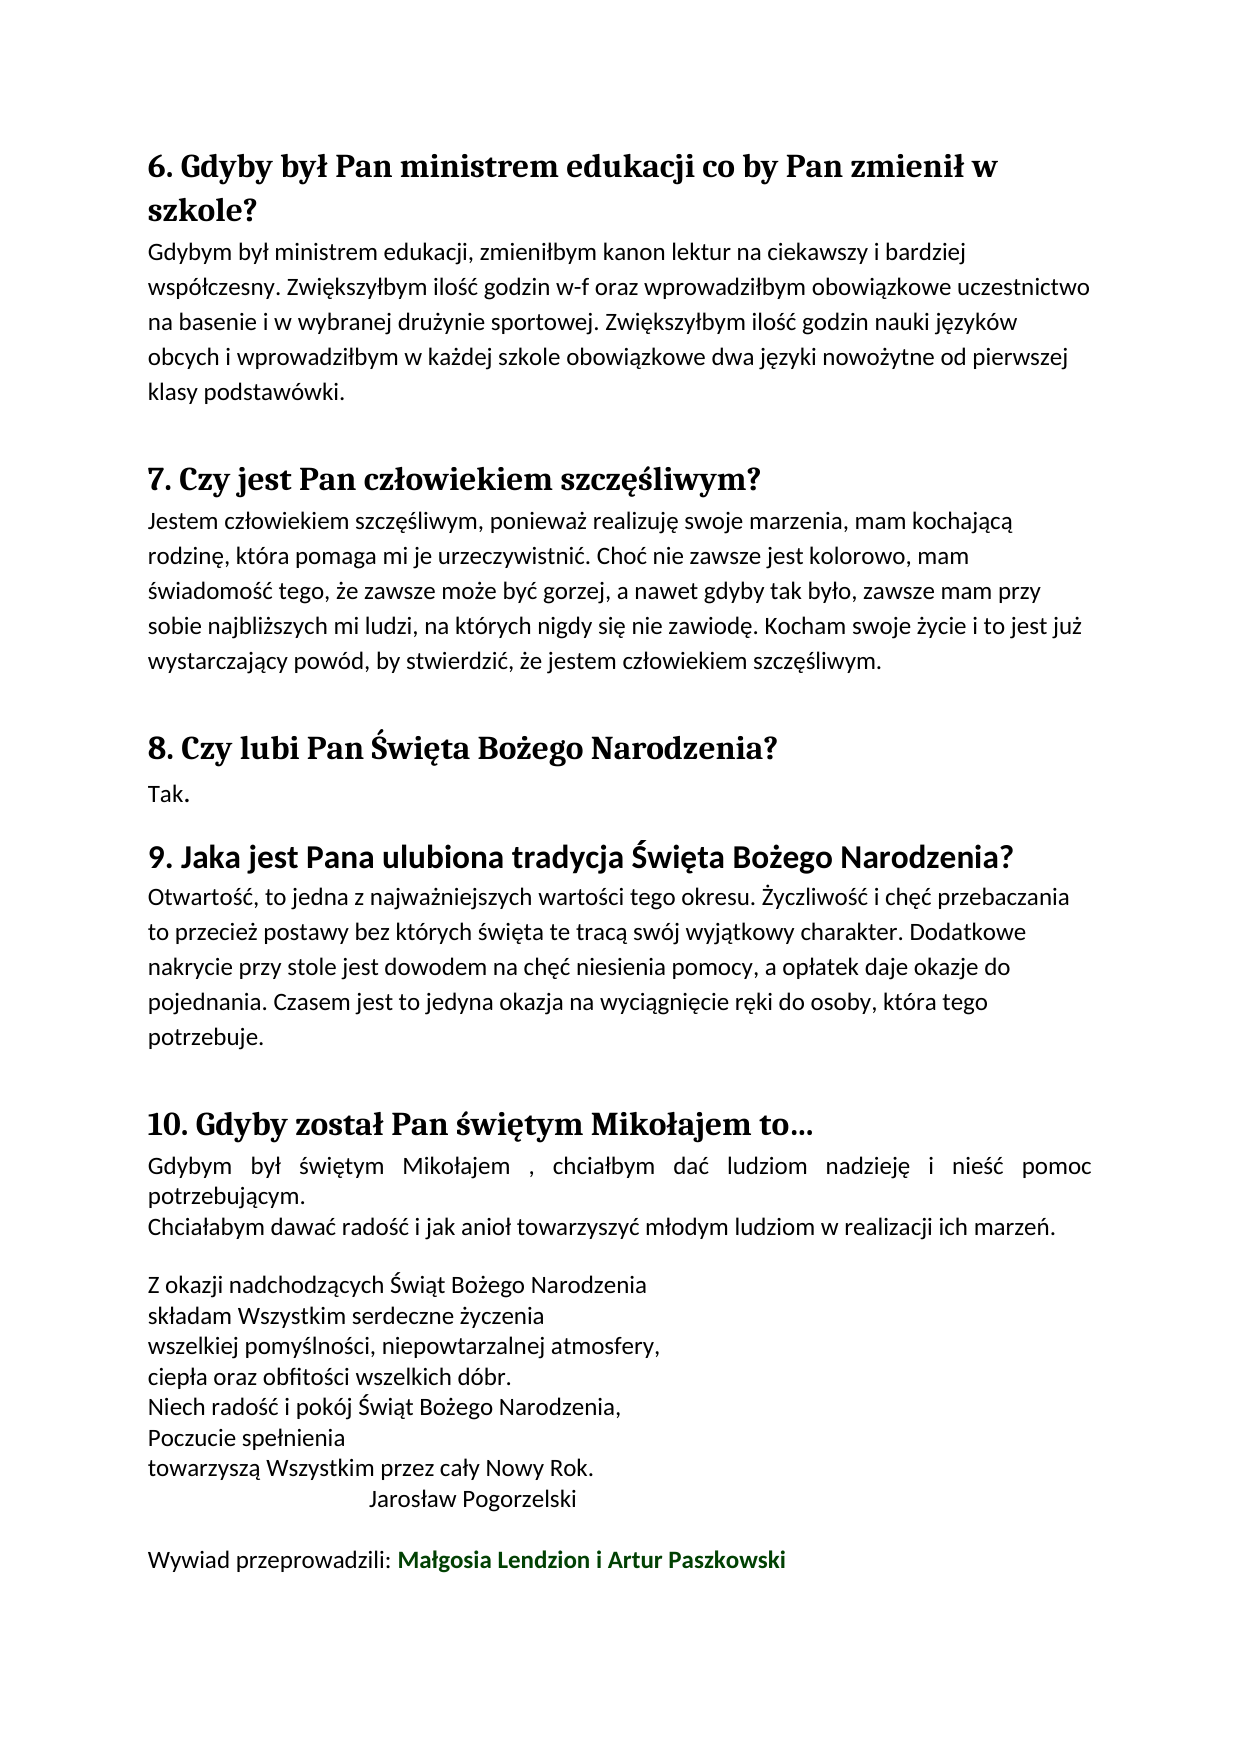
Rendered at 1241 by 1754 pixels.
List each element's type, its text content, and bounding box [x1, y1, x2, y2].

text Poczucie spełnienia [148, 1422, 1093, 1453]
text 9. Jaka jest Pana ulubiona tradycja Święta Bożego Narodzenia? Otwartość, to jedna z najważniejszych wartości tego okresu. Życzliwość i chęć przebaczania to przecież postawy bez których święta te tracą swój wyjątkowy charakter. Dodatkowe nakrycie przy stole jest dowodem na chęć niesienia pomocy, a opłatek daje okazje do pojednania. Czasem jest to jedyna okazja na wyciągnięcie ręki do osoby, która tego potrzebuje. [148, 836, 1093, 1051]
text Wywiad przeprowadzili: Małgosia Lendzion i Artur Paszkowski [148, 1544, 1093, 1575]
text Z okazji nadchodzących Świąt Bożego Narodzenia [148, 1269, 1093, 1300]
subtitle 7. Czy jest Pan człowiekiem szczęśliwym? [148, 461, 1093, 499]
text ciepła oraz obfitości wszelkich dóbr. [148, 1361, 1093, 1392]
text Gdybym był ministrem edukacji, zmieniłbym kanon lektur na ciekawszy i bardziej współczesny. Zwiększyłbym ilość godzin w-f oraz wprowadziłbym obowiązkowe uczestnictwo na basenie i w wybranej drużynie sportowej. Zwiększyłbym ilość godzin nauki języków obcych i wprowadziłbym w każdej szkole obowiązkowe dwa języki nowożytne od pierwszej klasy podstawówki. [148, 236, 1093, 406]
text Jarosław Pogorzelski [148, 1483, 1093, 1514]
text Chciałabym dawać radość i jak anioł towarzyszyć młodym ludziom w realizacji ich marzeń. [148, 1211, 1093, 1241]
text towarzyszą Wszystkim przez cały Nowy Rok. [148, 1453, 1093, 1483]
subtitle 6. Gdyby był Pan ministrem edukacji co by Pan zmienił w szkole? [148, 148, 1093, 230]
text wszelkiej pomyślności, niepowtarzalnej atmosfery, [148, 1331, 1093, 1361]
text Jestem człowiekiem szczęśliwym, ponieważ realizuję swoje marzenia, mam kochającą rodzinę, która pomaga mi je urzeczywistnić. Choć nie zawsze jest kolorowo, mam świadomość tego, że zawsze może być gorzej, a nawet gdyby tak było, zawsze mam przy sobie najbliższych mi ludzi, na których nigdy się nie zawiodę. Kocham swoje życie i to jest już wystarczający powód, by stwierdzić, że jestem człowiekiem szczęśliwym. [148, 505, 1093, 675]
text Niech radość i pokój Świąt Bożego Narodzenia, [148, 1392, 1093, 1422]
subtitle 10. Gdyby został Pan świętym Mikołajem to… [148, 1106, 1093, 1144]
text Tak. [148, 774, 1093, 809]
text składam Wszystkim serdeczne życzenia [148, 1300, 1093, 1331]
text Gdybym był świętym Mikołajem , chciałbym dać ludziom nadzieję i nieść pomoc potrzebującym. [148, 1150, 1093, 1211]
subtitle 8. Czy lubi Pan Święta Bożego Narodzenia? [148, 730, 1093, 768]
